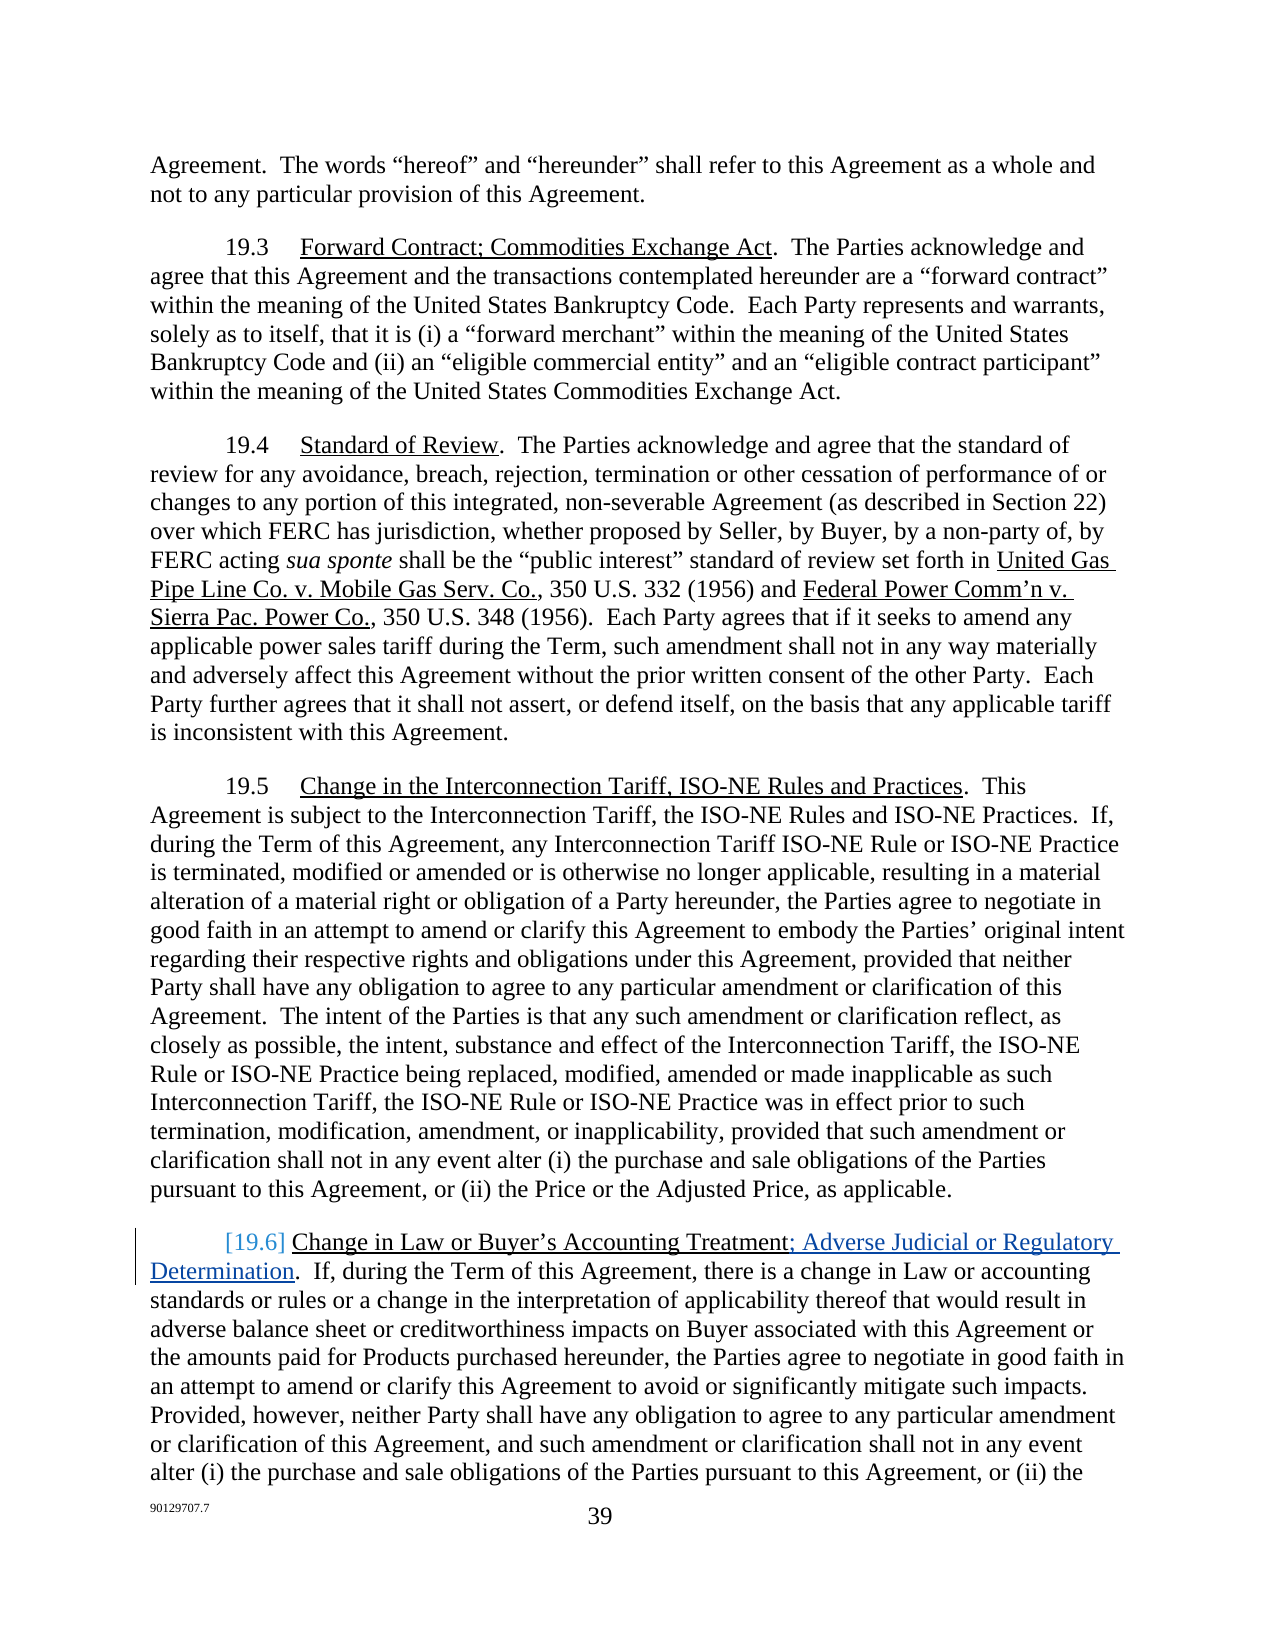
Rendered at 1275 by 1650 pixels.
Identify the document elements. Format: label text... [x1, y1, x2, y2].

text Forward Contract; Commodities Exchange Act. The Parties acknowledge and agree that this Agreement and the transactions contemplated hereunder are a “forward contract” within the meaning of the United States Bankruptcy Code. Each Party represents and warrants, solely as to itself, that it is (i) a “forward merchant” within the meaning of the United States Bankruptcy Code and (ii) an “eligible commercial entity” and an “eligible contract participant” within the meaning of the United States Commodities Exchange Act. [150, 232, 1125, 405]
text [150, 1227, 1125, 1486]
text Change in the Interconnection Tariff, ISO-NE Rules and Practices. This Agreement is subject to the Interconnection Tariff, the ISO-NE Rules and ISO-NE Practices. If, during the Term of this Agreement, any Interconnection Tariff ISO-NE Rule or ISO-NE Practice is terminated, modified or amended or is otherwise no longer applicable, resulting in a material alteration of a material right or obligation of a Party hereunder, the Parties agree to negotiate in good faith in an attempt to amend or clarify this Agreement to embody the Parties’ original intent regarding their respective rights and obligations under this Agreement, provided that neither Party shall have any obligation to agree to any particular amendment or clarification of this Agreement. The intent of the Parties is that any such amendment or clarification reflect, as closely as possible, the intent, substance and effect of the Interconnection Tariff, the ISO-NE Rule or ISO-NE Practice being replaced, modified, amended or made inapplicable as such Interconnection Tariff, the ISO-NE Rule or ISO-NE Practice was in effect prior to such termination, modification, amendment, or inapplicability, provided that such amendment or clarification shall not in any event alter (i) the purchase and sale obligations of the Parties pursuant to this Agreement, or (ii) the Price or the Adjusted Price, as applicable. [150, 771, 1125, 1202]
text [150, 150, 1125, 207]
text Standard of Review. The Parties acknowledge and agree that the standard of review for any avoidance, breach, rejection, termination or other cessation of performance of or changes to any portion of this integrated, non-severable Agreement (as described in Section 22) over which FERC has jurisdiction, whether proposed by Seller, by Buyer, by a non-party of, by FERC acting sua sponte shall be the “public interest” standard of review set forth in United Gas Pipe Line Co. v. Mobile Gas Serv. Co., 350 U.S. 332 (1956) and Federal Power Comm’n v. Sierra Pac. Power Co., 350 U.S. 348 (1956). Each Party agrees that if it seeks to amend any applicable power sales tariff during the Term, such amendment shall not in any way materially and adversely affect this Agreement without the prior written consent of the other Party. Each Party further agrees that it shall not assert, or defend itself, on the basis that any applicable tariff is inconsistent with this Agreement. [150, 430, 1125, 746]
